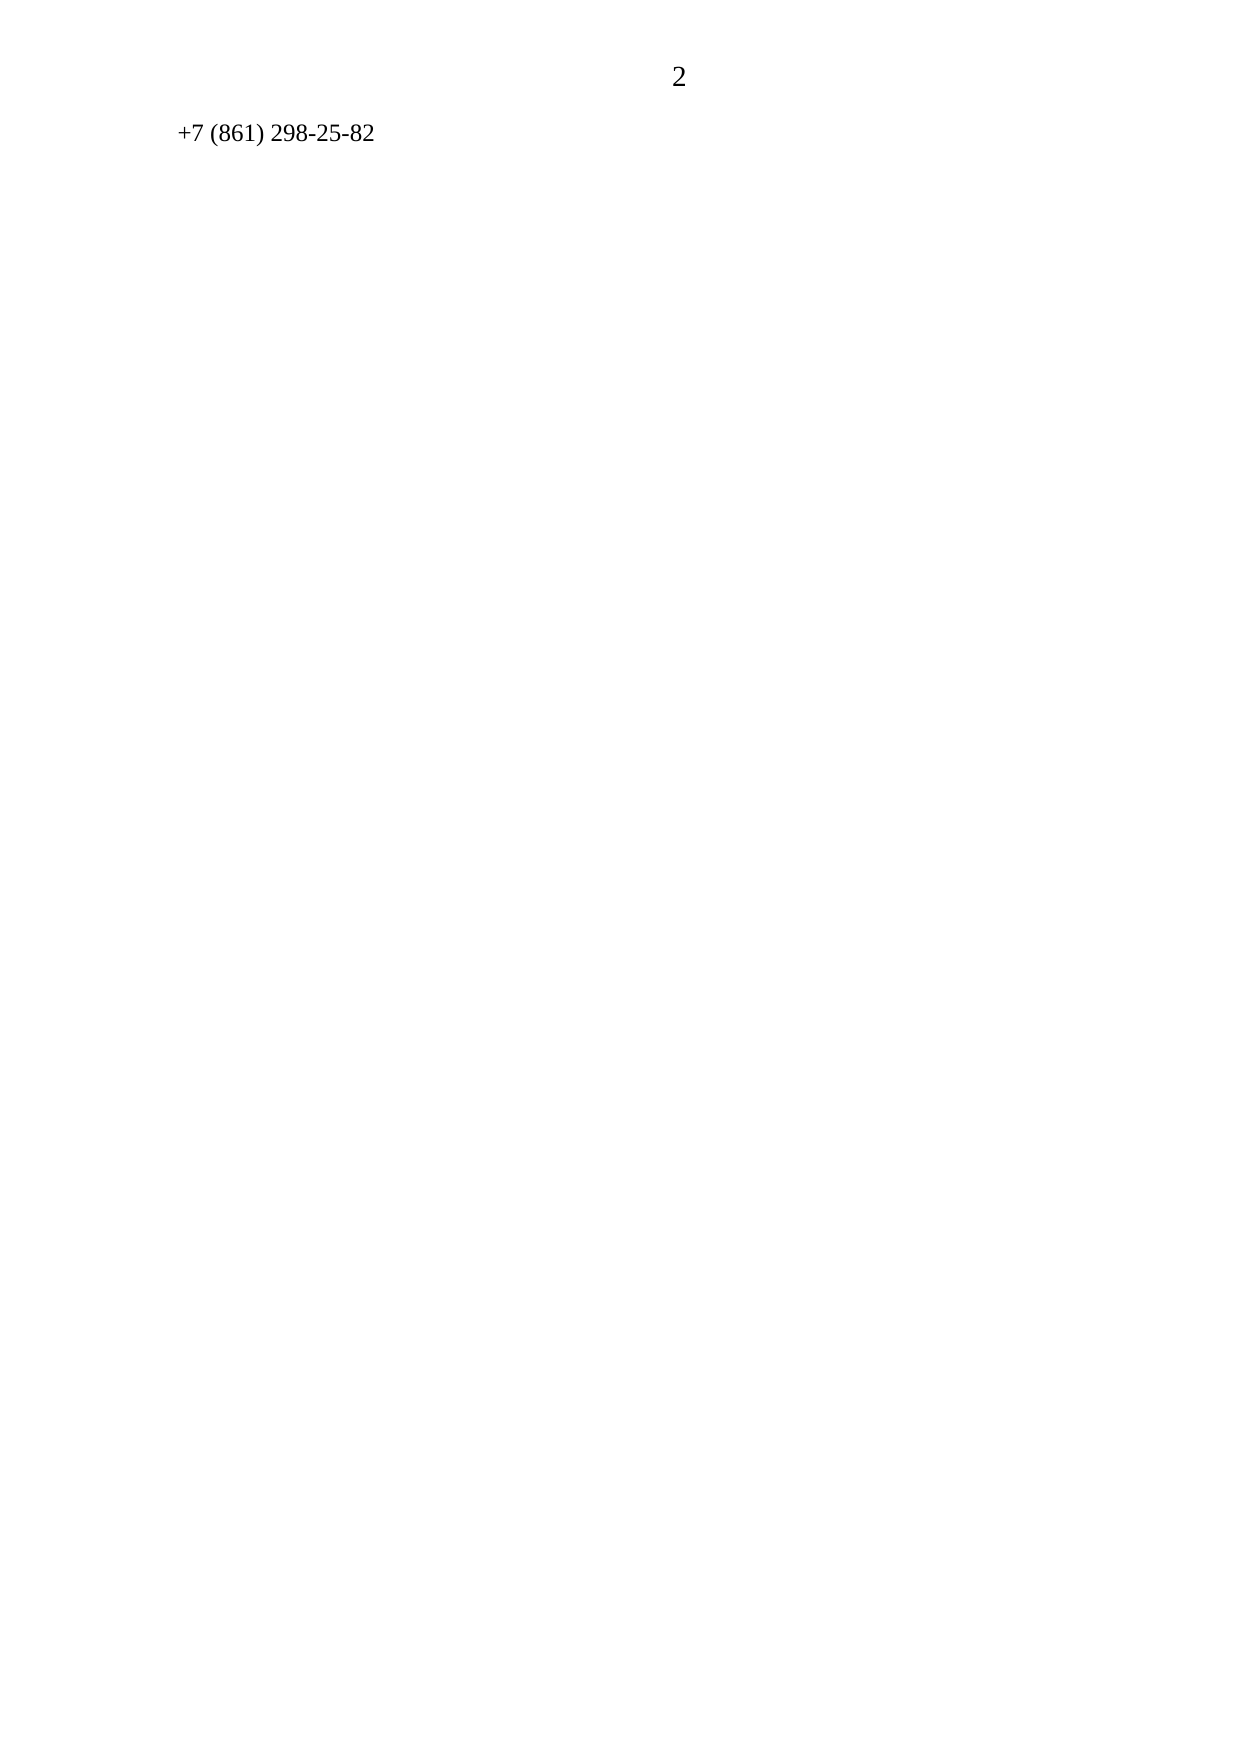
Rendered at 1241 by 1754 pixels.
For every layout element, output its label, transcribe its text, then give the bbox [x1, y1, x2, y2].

text +7 (861) 298-25-82 [177, 118, 1181, 147]
